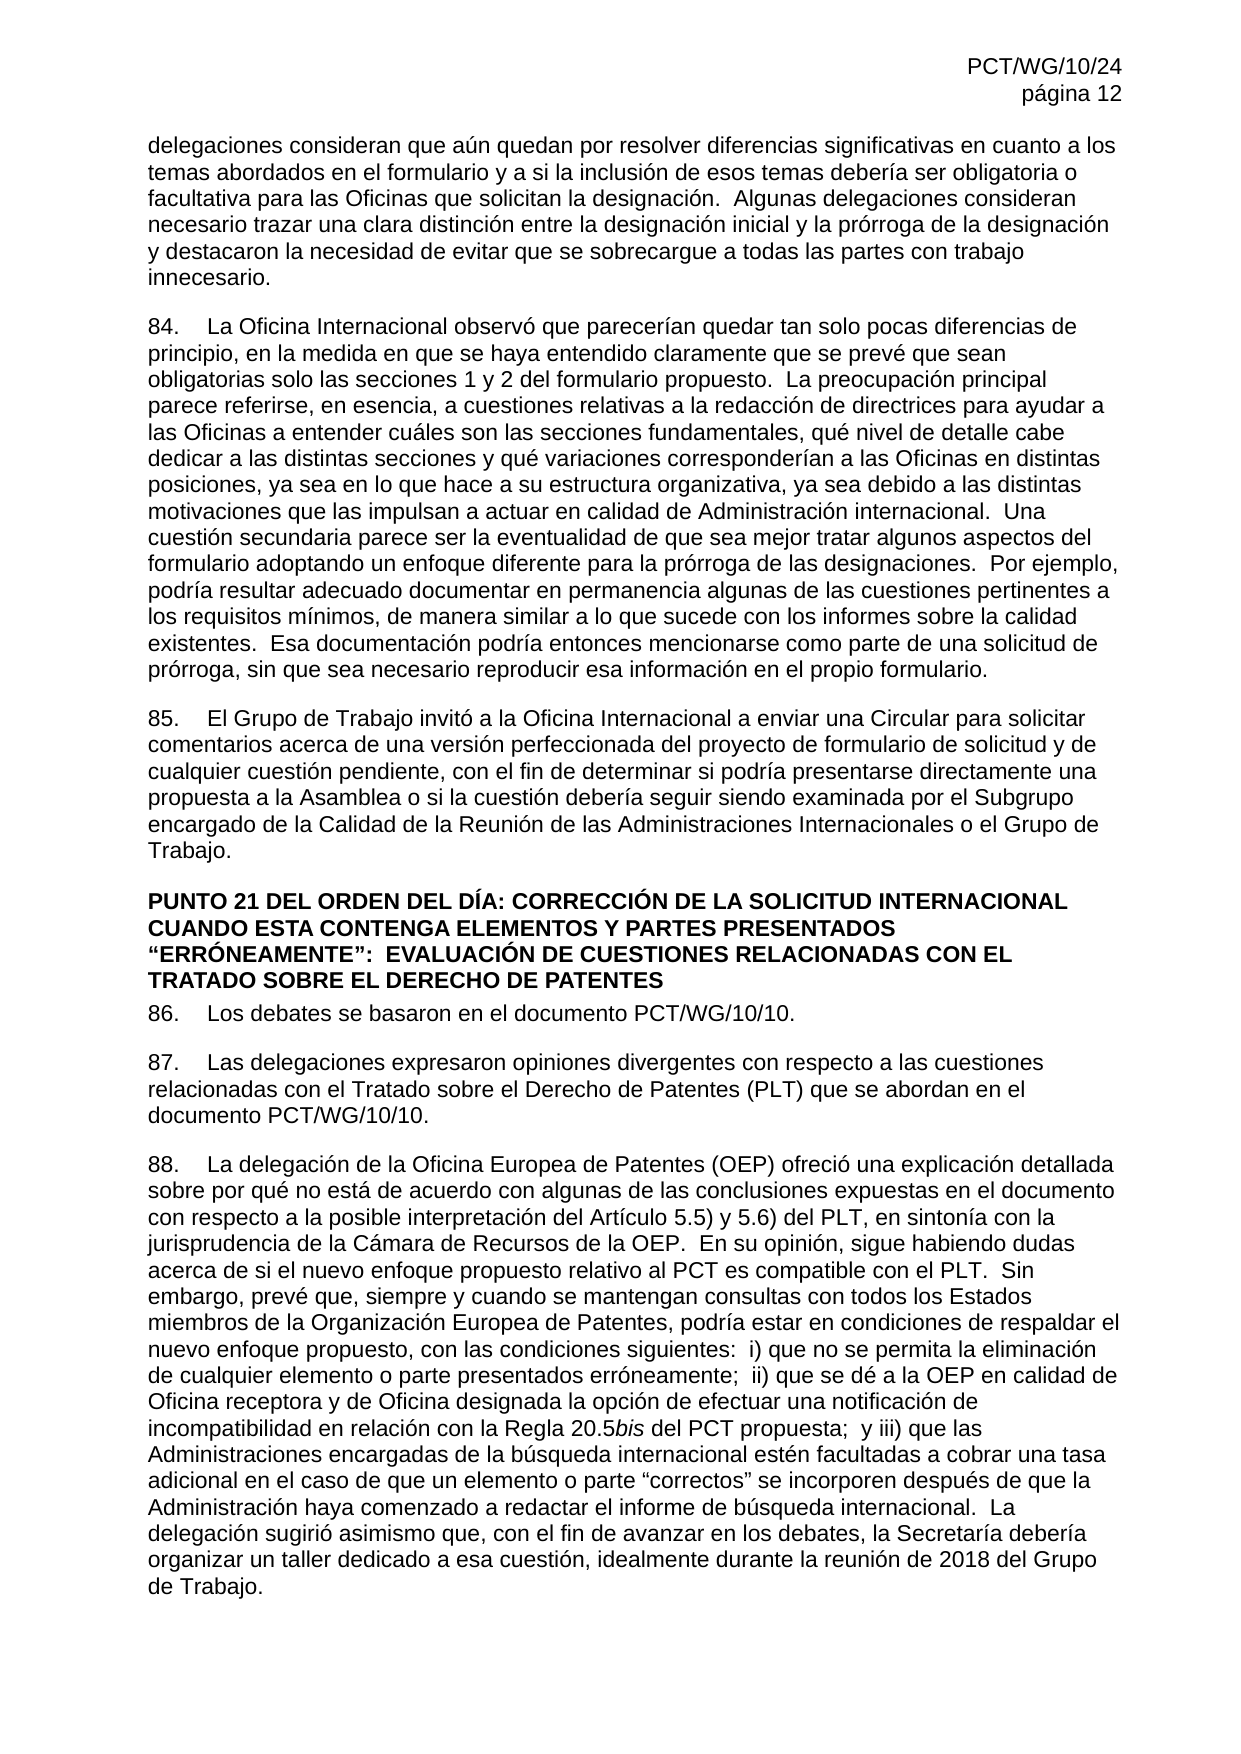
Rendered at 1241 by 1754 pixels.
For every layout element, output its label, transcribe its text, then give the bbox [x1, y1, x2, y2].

subtitle pUNTO 21 DEL ORDEN DEL DÍA: Corrección de la solicitud internacional cuando esta contenga elementos y partes presentados “erróneamente”: evaluación de cuestiones relacionadas con el Tratado sobre el Derecho de Patentes [148, 888, 1122, 994]
text La delegación de la Oficina Europea de Patentes (OEP) ofreció una explicación detallada sobre por qué no está de acuerdo con algunas de las conclusiones expuestas en el documento con respecto a la posible interpretación del Artículo 5.5) y 5.6) del PLT, en sintonía con la jurisprudencia de la Cámara de Recursos de la OEP. En su opinión, sigue habiendo dudas acerca de si el nuevo enfoque propuesto relativo al PCT es compatible con el PLT. Sin embargo, prevé que, siempre y cuando se mantengan consultas con todos los Estados miembros de la Organización Europea de Patentes, podría estar en condiciones de respaldar el nuevo enfoque propuesto, con las condiciones siguientes: i) que no se permita la eliminación de cualquier elemento o parte presentados erróneamente; ii) que se dé a la OEP en calidad de Oficina receptora y de Oficina designada la opción de efectuar una notificación de incompatibilidad en relación con la Regla 20.5bis del PCT propuesta; y iii) que las Administraciones encargadas de la búsqueda internacional estén facultadas a cobrar una tasa adicional en el caso de que un elemento o parte “correctos” se incorporen después de que la Administración haya comenzado a redactar el informe de búsqueda internacional. La delegación sugirió asimismo que, con el fin de avanzar en los debates, la Secretaría debería organizar un taller dedicado a esa cuestión, idealmente durante la reunión de 2018 del Grupo de Trabajo. [148, 1151, 1122, 1599]
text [148, 132, 1122, 290]
text Los debates se basaron en el documento PCT/WG/10/10. [148, 1000, 1122, 1026]
text El Grupo de Trabajo invitó a la Oficina Internacional a enviar una Circular para solicitar comentarios acerca de una versión perfeccionada del proyecto de formulario de solicitud y de cualquier cuestión pendiente, con el fin de determinar si podría presentarse directamente una propuesta a la Asamblea o si la cuestión debería seguir siendo examinada por el Subgrupo encargado de la Calidad de la Reunión de las Administraciones Internacionales o el Grupo de Trabajo. [148, 705, 1122, 863]
text Las delegaciones expresaron opiniones divergentes con respecto a las cuestiones relacionadas con el Tratado sobre el Derecho de Patentes (PLT) que se abordan en el documento PCT/WG/10/10. [148, 1049, 1122, 1128]
text La Oficina Internacional observó que parecerían quedar tan solo pocas diferencias de principio, en la medida en que se haya entendido claramente que se prevé que sean obligatorias solo las secciones 1 y 2 del formulario propuesto. La preocupación principal parece referirse, en esencia, a cuestiones relativas a la redacción de directrices para ayudar a las Oficinas a entender cuáles son las secciones fundamentales, qué nivel de detalle cabe dedicar a las distintas secciones y qué variaciones corresponderían a las Oficinas en distintas posiciones, ya sea en lo que hace a su estructura organizativa, ya sea debido a las distintas motivaciones que las impulsan a actuar en calidad de Administración internacional. Una cuestión secundaria parece ser la eventualidad de que sea mejor tratar algunos aspectos del formulario adoptando un enfoque diferente para la prórroga de las designaciones. Por ejemplo, podría resultar adecuado documentar en permanencia algunas de las cuestiones pertinentes a los requisitos mínimos, de manera similar a lo que sucede con los informes sobre la calidad existentes. Esa documentación podría entonces mencionarse como parte de una solicitud de prórroga, sin que sea necesario reproducir esa información en el propio formulario. [148, 313, 1122, 682]
